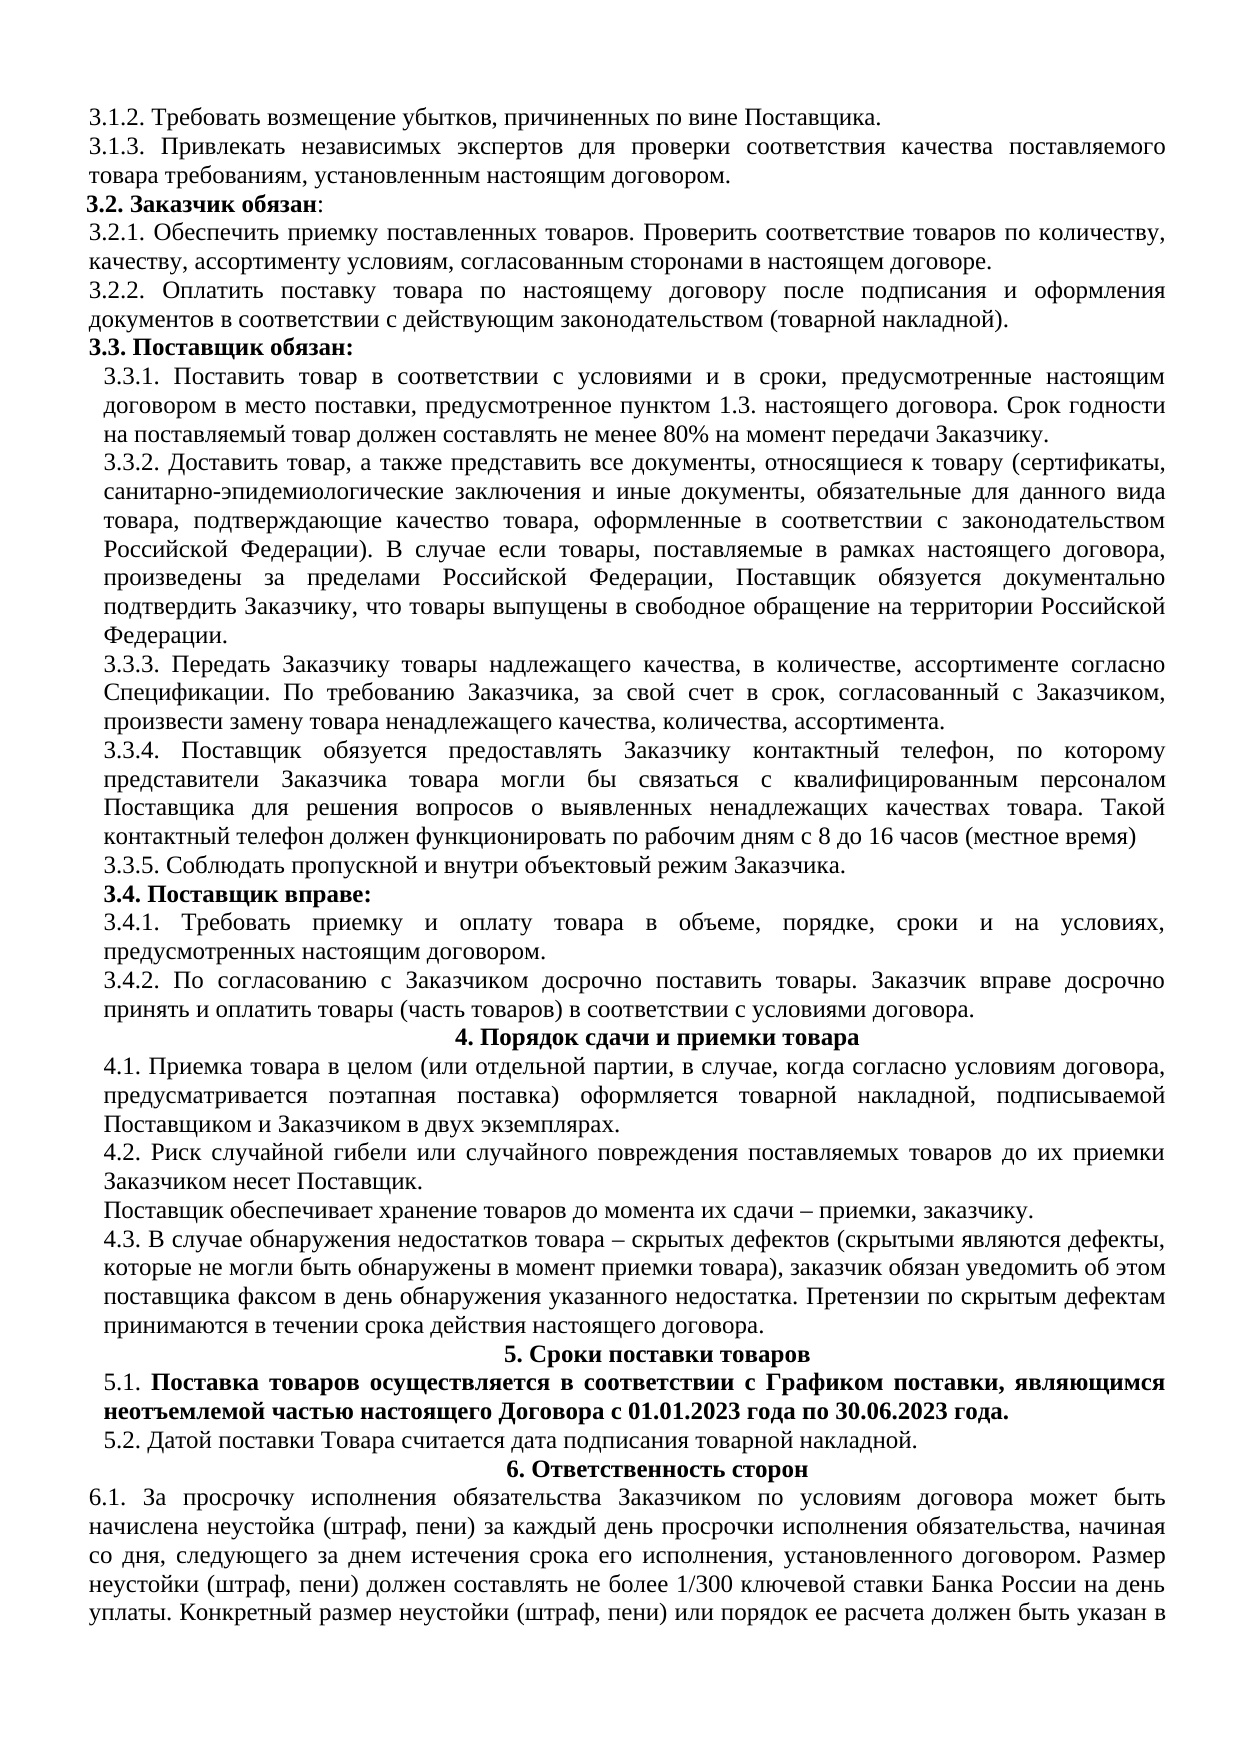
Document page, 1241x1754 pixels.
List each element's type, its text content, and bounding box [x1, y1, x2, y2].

text 5. Сроки поставки товаров [148, 1339, 1167, 1367]
text 3.2.2. Оплатить поставку товара по настоящему договору после подписания и оформления документов в соответствии с действующим законодательством (товарной накладной). [89, 275, 1167, 332]
text 3.3.5. Соблюдать пропускной и внутри объектовый режим Заказчика. [103, 850, 1167, 879]
text 4.3. В случае обнаружения недостатков товара – скрытых дефектов (скрытыми являются дефекты, которые не могли быть обнаружены в момент приемки товара), заказчик обязан уведомить об этом поставщика факсом в день обнаружения указанного недостатка. Претензии по скрытым дефектам принимаются в течении срока действия настоящего договора. [103, 1224, 1167, 1339]
text 5.2. Датой поставки Товара считается дата подписания товарной накладной. [103, 1425, 1167, 1454]
text Поставщик обеспечивает хранение товаров до момента их сдачи – приемки, заказчику. [103, 1195, 1167, 1224]
text 5.1. Поставка товаров осуществляется в соответствии с Графиком поставки, являющимся неотъемлемой частью настоящего Договора с 01.01.2023 года по 30.06.2023 года. [103, 1367, 1167, 1425]
text 4.1. Приемка товара в целом (или отдельной партии, в случае, когда согласно условиям договора, предусматривается поэтапная поставка) оформляется товарной накладной, подписываемой Поставщиком и Заказчиком в двух экземплярах. [103, 1051, 1167, 1137]
text 3.3.1. Поставить товар в соответствии с условиями и в сроки, предусмотренные настоящим договором в место поставки, предусмотренное пунктом 1.3. настоящего договора. Срок годности на поставляемый товар должен составлять не менее 80% на момент передачи Заказчику. [103, 361, 1167, 447]
text 4. Порядок сдачи и приемки товара [148, 1022, 1167, 1051]
text 6. Ответственность сторон [148, 1454, 1167, 1482]
text 3.3. Поставщик обязан: [89, 332, 1167, 361]
text 3.1.2. Требовать возмещение убытков, причиненных по вине Поставщика. [89, 102, 1167, 131]
text 3.2.1. Обеспечить приемку поставленных товаров. Проверить соответствие товаров по количеству, качеству, ассортименту условиям, согласованным сторонами в настоящем договоре. [89, 217, 1167, 275]
text 3.4. Поставщик вправе: [103, 879, 1167, 907]
text 4.2. Риск случайной гибели или случайного повреждения поставляемых товаров до их приемки Заказчиком несет Поставщик. [103, 1137, 1167, 1195]
text 3.3.3. Передать Заказчику товары надлежащего качества, в количестве, ассортименте согласно Спецификации. По требованию Заказчика, за свой счет в срок, согласованный с Заказчиком, произвести замену товара ненадлежащего качества, количества, ассортимента. [103, 649, 1167, 735]
text 3.1.3. Привлекать независимых экспертов для проверки соответствия качества поставляемого товара требованиям, установленным настоящим договором. [89, 131, 1167, 189]
text 3.4.1. Требовать приемку и оплату товара в объеме, порядке, сроки и на условиях, предусмотренных настоящим договором. [103, 907, 1167, 965]
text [89, 1482, 1167, 1626]
text 3.3.4. Поставщик обязуется предоставлять Заказчику контактный телефон, по которому представители Заказчика товара могли бы связаться с квалифицированным персоналом Поставщика для решения вопросов о выявленных ненадлежащих качествах товара. Такой контактный телефон должен функционировать по рабочим дням с 8 до 16 часов (местное время) [103, 735, 1167, 850]
text 3.3.2. Доставить товар, а также представить все документы, относящиеся к товару (сертификаты, санитарно-эпидемиологические заключения и иные документы, обязательные для данного вида товара, подтверждающие качество товара, оформленные в соответствии с законодательством Российской Федерации). В случае если товары, поставляемые в рамках настоящего договора, произведены за пределами Российской Федерации, Поставщик обязуется документально подтвердить Заказчику, что товары выпущены в свободное обращение на территории Российской Федерации. [103, 447, 1167, 649]
text 3.2. Заказчик обязан: [29, 189, 1167, 217]
text 3.4.2. По согласованию с Заказчиком досрочно поставить товары. Заказчик вправе досрочно принять и оплатить товары (часть товаров) в соответствии с условиями договора. [103, 965, 1167, 1022]
